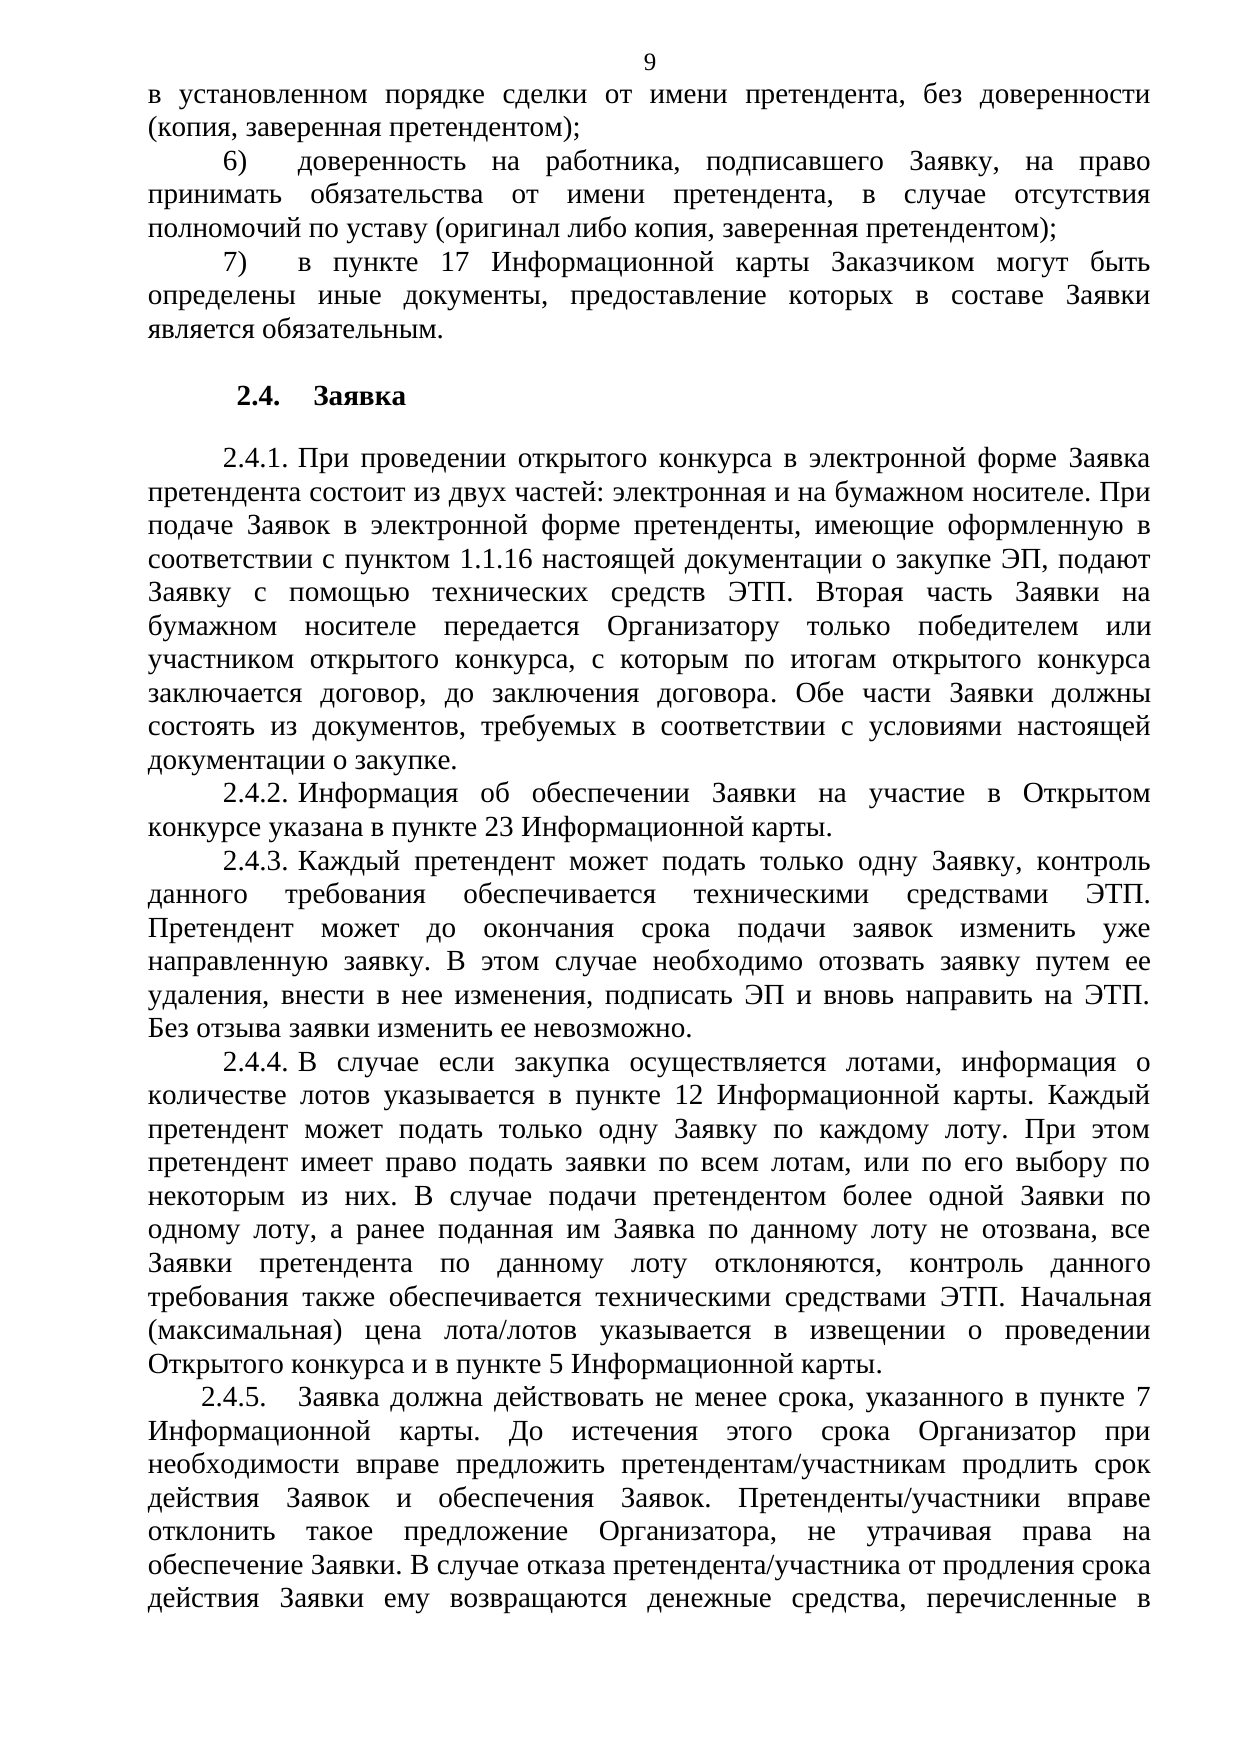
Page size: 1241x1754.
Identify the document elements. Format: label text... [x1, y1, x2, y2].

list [148, 76, 1152, 143]
list доверенность на работника, подписавшего Заявку, на право принимать обязательства от имени претендента, в случае отсутствия полномочий по уставу (оригинал либо копия, заверенная претендентом); [148, 143, 1152, 244]
subtitle Заявка [236, 378, 1152, 411]
list Информация об обеспечении Заявки на участие в Открытом конкурсе указана в пункте 23 Информационной карты. [148, 776, 1152, 843]
list В случае если закупка осуществляется лотами, информация о количестве лотов указывается в пункте 12 Информационной карты. Каждый претендент может подать только одну Заявку по каждому лоту. При этом претендент имеет право подать заявки по всем лотам, или по его выбору по некоторым из них. В случае подачи претендентом более одной Заявки по одному лоту, а ранее поданная им Заявка по данному лоту не отозвана, все Заявки претендента по данному лоту отклоняются, контроль данного требования также обеспечивается техническими средствами ЭТП. Начальная (максимальная) цена лота/лотов указывается в извещении о проведении Открытого конкурса и в пункте 5 Информационной карты. [148, 1044, 1152, 1379]
list Каждый претендент может подать только одну Заявку, контроль данного требования обеспечивается техническими средствами ЭТП. Претендент может до окончания срока подачи заявок изменить уже направленную заявку. В этом случае необходимо отозвать заявку путем ее удаления, внести в нее изменения, подписать ЭП и вновь направить на ЭТП. Без отзыва заявки изменить ее невозможно. [148, 843, 1152, 1044]
list При проведении открытого конкурса в электронной форме Заявка претендента состоит из двух частей: электронная и на бумажном носителе. При подаче Заявок в электронной форме претенденты, имеющие оформленную в соответствии с пунктом 1.1.16 настоящей документации о закупке ЭП, подают Заявку с помощью технических средств ЭТП. Вторая часть Заявки на бумажном носителе передается Организатору только победителем или участником открытого конкурса, с которым по итогам открытого конкурса заключается договор, до заключения договора. Обе части Заявки должны состоять из документов, требуемых в соответствии с условиями настоящей документации о закупке. [148, 440, 1152, 776]
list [148, 1379, 1152, 1614]
list в пункте 17 Информационной карты Заказчиком могут быть определены иные документы, предоставление которых в составе Заявки является обязательным. [148, 244, 1152, 344]
